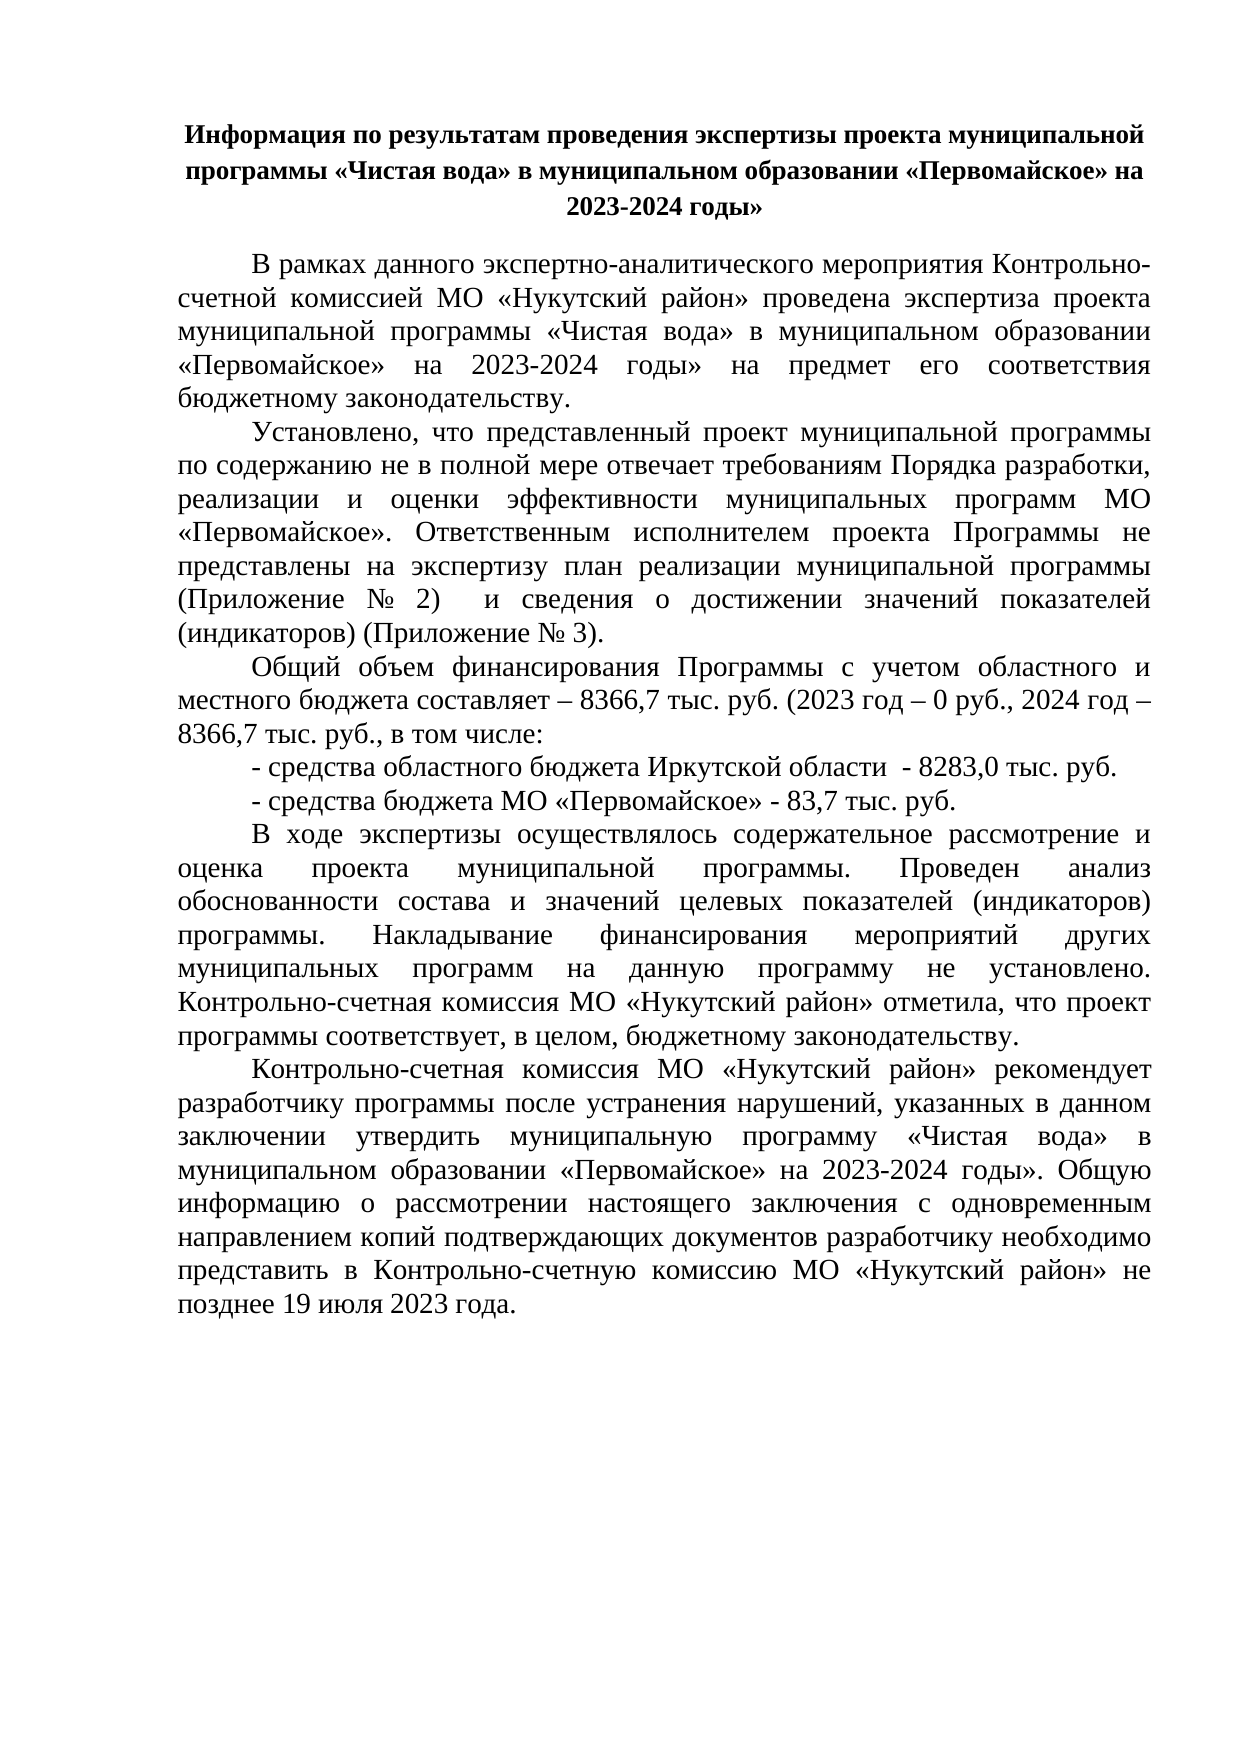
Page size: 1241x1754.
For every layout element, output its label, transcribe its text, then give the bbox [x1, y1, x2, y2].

text Контрольно-счетная комиссия МО «Нукутский район» рекомендует разработчику программы после устранения нарушений, указанных в данном заключении утвердить муниципальную программу «Чистая вода» в муниципальном образовании «Первомайское» на 2023-2024 годы». Общую информацию о рассмотрении настоящего заключения с одновременным направлением копий подтверждающих документов разработчику необходимо представить в Контрольно-счетную комиссию МО «Нукутский район» не позднее 19 июля 2023 года. [177, 1051, 1152, 1319]
text В ходе экспертизы осуществлялось содержательное рассмотрение и оценка проекта муниципальной программы. Проведен анализ обоснованности состава и значений целевых показателей (индикаторов) программы. Накладывание финансирования мероприятий других муниципальных программ на данную программу не установлено. Контрольно-счетная комиссия МО «Нукутский район» отметила, что проект программы соответствует, в целом, бюджетному законодательству. [177, 816, 1152, 1051]
text Установлено, что представленный проект муниципальной программы по содержанию не в полной мере отвечает требованиям Порядка разработки, реализации и оценки эффективности муниципальных программ МО «Первомайское». Ответственным исполнителем проекта Программы не представлены на экспертизу план реализации муниципальной программы (Приложение № 2) и сведения о достижении значений показателей (индикаторов) (Приложение № 3). [177, 414, 1152, 649]
text Информация по результатам проведения экспертизы проекта муниципальной программы «Чистая вода» в муниципальном образовании «Первомайское» на 2023-2024 годы» [177, 118, 1152, 221]
text Общий объем финансирования Программы с учетом областного и местного бюджета составляет – 8366,7 тыс. руб. (2023 год – 0 руб., 2024 год – 8366,7 тыс. руб., в том числе: [177, 649, 1152, 749]
text - средства бюджета МО «Первомайское» - 83,7 тыс. руб. [177, 783, 1152, 816]
text В рамках данного экспертно-аналитического мероприятия Контрольно-счетной комиссией МО «Нукутский район» проведена экспертиза проекта муниципальной программы «Чистая вода» в муниципальном образовании «Первомайское» на 2023-2024 годы» на предмет его соответствия бюджетному законодательству. [177, 246, 1152, 414]
text - средства областного бюджета Иркутской области - 8283,0 тыс. руб. [177, 749, 1152, 783]
